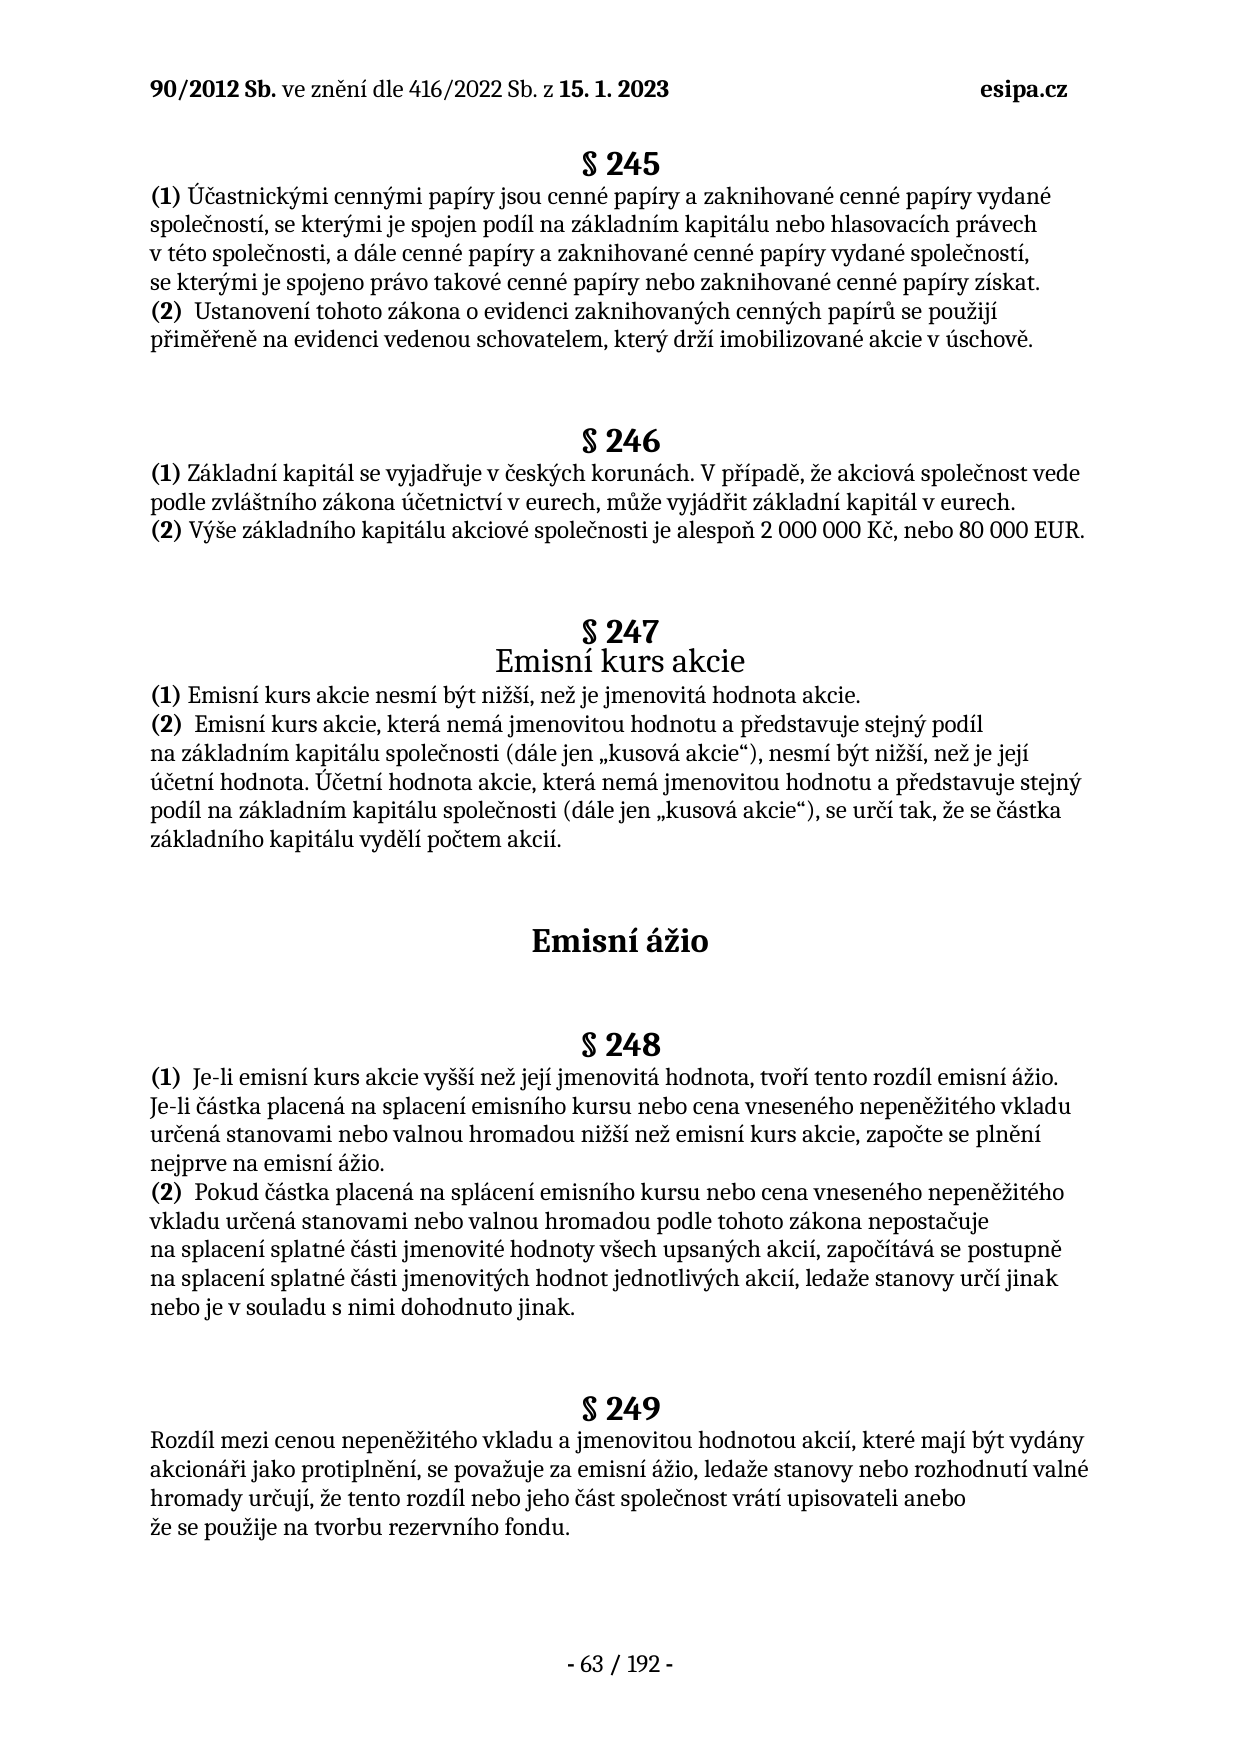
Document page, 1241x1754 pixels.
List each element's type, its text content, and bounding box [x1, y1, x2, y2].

subtitle § 246 [150, 427, 1090, 459]
text (1) Účastnickými cennými papíry jsou cenné papíry a zaknihované cenné papíry vydané společností, se kterými je spojen podíl na základním kapitálu nebo hlasovacích právech v této společnosti, a dále cenné papíry a zaknihované cenné papíry vydané společností, se kterými je spojeno právo takové cenné papíry nebo zaknihované cenné papíry získat. [150, 182, 1090, 297]
subtitle § 248 [150, 1031, 1090, 1063]
text (1) Základní kapitál se vyjadřuje v českých korunách. V případě, že akciová společnost vede podle zvláštního zákona účetnictví v eurech, může vyjádřit základní kapitál v eurech. [150, 459, 1090, 516]
text (2) Pokud částka placená na splácení emisního kursu nebo cena vneseného nepeněžitého vkladu určená stanovami nebo valnou hromadou podle tohoto zákona nepostačuje na splacení splatné části jmenovité hodnoty všech upsaných akcií, započítává se postupně na splacení splatné části jmenovitých hodnot jednotlivých akcií, ledaže stanovy určí jinak nebo je v souladu s nimi dohodnuto jinak. [150, 1178, 1090, 1322]
text Rozdíl mezi cenou nepeněžitého vkladu a jmenovitou hodnotou akcií, které mají být vydány akcionáři jako protiplnění, se považuje za emisní ážio, ledaže stanovy nebo rozhodnutí valné hromady určují, že tento rozdíl nebo jeho část společnost vrátí upisovateli anebo že se použije na tvorbu rezervního fondu. [150, 1426, 1090, 1541]
text (2) Výše základního kapitálu akciové společnosti je alespoň 2 000 000 Kč, nebo 80 000 EUR. [150, 516, 1090, 545]
subtitle Emisní ážio [150, 927, 1090, 958]
text (1) Je‑li emisní kurs akcie vyšší než její jmenovitá hodnota, tvoří tento rozdíl emisní ážio. Je‑li částka placená na splacení emisního kursu nebo cena vneseného nepeněžitého vkladu určená stanovami nebo valnou hromadou nižší než emisní kurs akcie, započte se plnění nejprve na emisní ážio. [150, 1063, 1090, 1178]
subtitle § 249 [150, 1394, 1090, 1426]
subtitle § 247 -Emisní kurs akcie [150, 618, 1090, 681]
subtitle § 245 [150, 150, 1090, 182]
text (2) Ustanovení tohoto zákona o evidenci zaknihovaných cenných papírů se použijí přiměřeně na evidenci vedenou schovatelem, který drží imobilizované akcie v úschově. [150, 297, 1090, 354]
text (1) Emisní kurs akcie nesmí být nižší, než je jmenovitá hodnota akcie. [150, 681, 1090, 710]
text (2) Emisní kurs akcie, která nemá jmenovitou hodnotu a představuje stejný podíl na základním kapitálu společnosti (dále jen „kusová akcie“), nesmí být nižší, než je její účetní hodnota. Účetní hodnota akcie, která nemá jmenovitou hodnotu a představuje stejný podíl na základním kapitálu společnosti (dále jen „kusová akcie“), se určí tak, že se částka základního kapitálu vydělí počtem akcií. [150, 710, 1090, 854]
